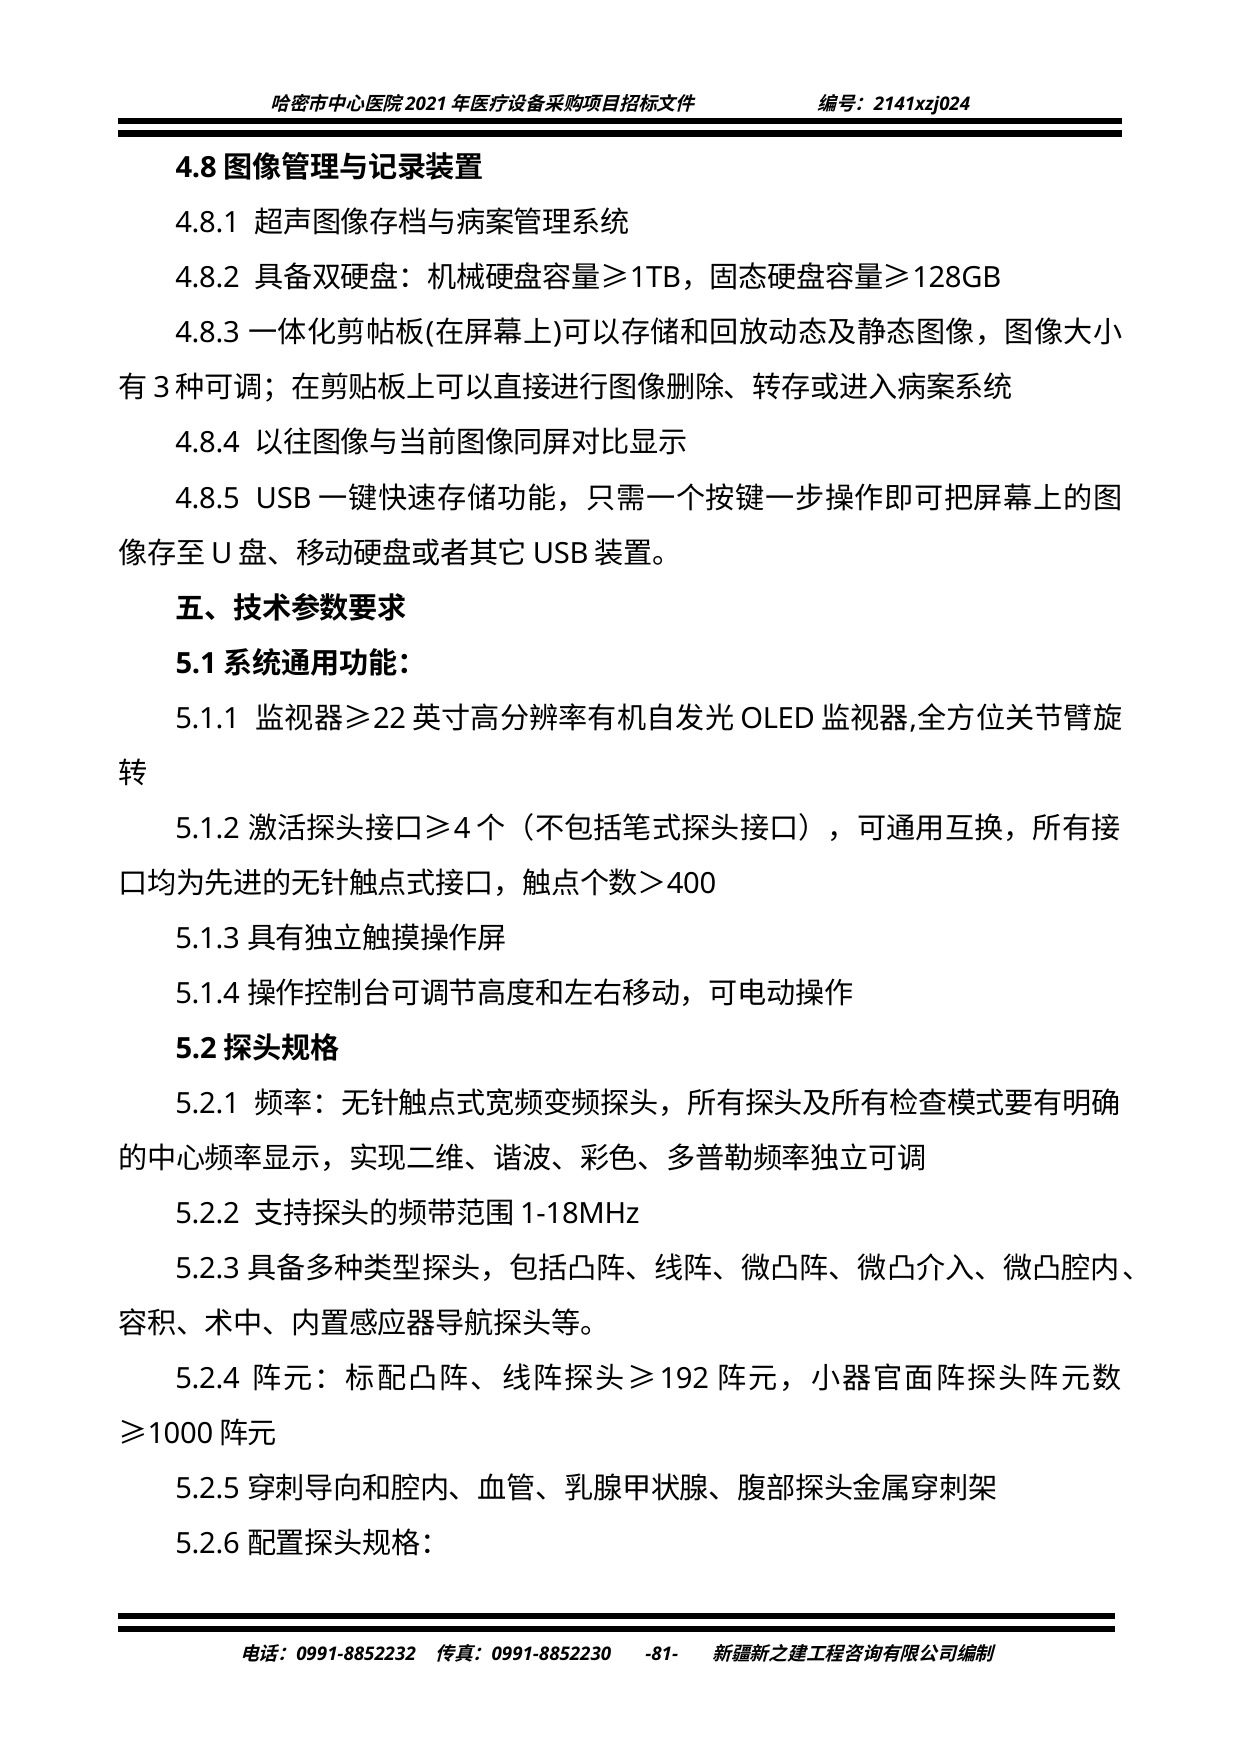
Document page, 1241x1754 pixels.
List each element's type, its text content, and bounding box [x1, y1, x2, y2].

text 5.1.2 激活探头接口≥4个（不包括笔式探头接口），可通用互换，所有接口均为先进的无针触点式接口，触点个数＞400 [118, 804, 1122, 902]
text 4.8.5 USB一键快速存储功能，只需一个按键一步操作即可把屏幕上的图像存至U盘、移动硬盘或者其它USB装置。 [118, 474, 1122, 572]
text 4.8.4 以往图像与当前图像同屏对比显示 [118, 419, 1122, 461]
text 4.8.1 超声图像存档与病案管理系统 [118, 199, 1122, 241]
text 5.2.3 具备多种类型探头，包括凸阵、线阵、微凸阵、微凸介入、微凸腔内、容积、术中、内置感应器导航探头等。 [118, 1244, 1122, 1342]
text 5.2.1 频率：无针触点式宽频变频探头，所有探头及所有检查模式要有明确的中心频率显示，实现二维、谐波、彩色、多普勒频率独立可调 [118, 1079, 1122, 1177]
text 5.1 系统通用功能： [118, 639, 1122, 682]
text 5.2.6 配置探头规格： [118, 1520, 1122, 1562]
text 4.8.2 具备双硬盘：机械硬盘容量≥1TB，固态硬盘容量≥128GB [118, 254, 1122, 296]
text 5.1.1 监视器≥22英寸高分辨率有机自发光OLED监视器,全方位关节臂旋转 [118, 694, 1122, 792]
text 5.2.4 阵元：标配凸阵、线阵探头≥192阵元，小器官面阵探头阵元数≥1000阵元 [118, 1354, 1122, 1452]
text 5.2.2 支持探头的频带范围1-18MHz [118, 1189, 1122, 1232]
text 5.1.3 具有独立触摸操作屏 [118, 914, 1122, 957]
text 五、技术参数要求 [118, 584, 1122, 627]
text 5.2.5 穿刺导向和腔内、血管、乳腺甲状腺、腹部探头金属穿刺架 [118, 1464, 1122, 1507]
text 5.1.4 操作控制台可调节高度和左右移动，可电动操作 [118, 969, 1122, 1012]
text 5.2 探头规格 [118, 1024, 1122, 1067]
text 4.8.3 一体化剪帖板(在屏幕上)可以存储和回放动态及静态图像，图像大小有3种可调；在剪贴板上可以直接进行图像删除、转存或进入病案系统 [118, 309, 1122, 406]
text 4.8 图像管理与记录装置 [118, 144, 1122, 186]
